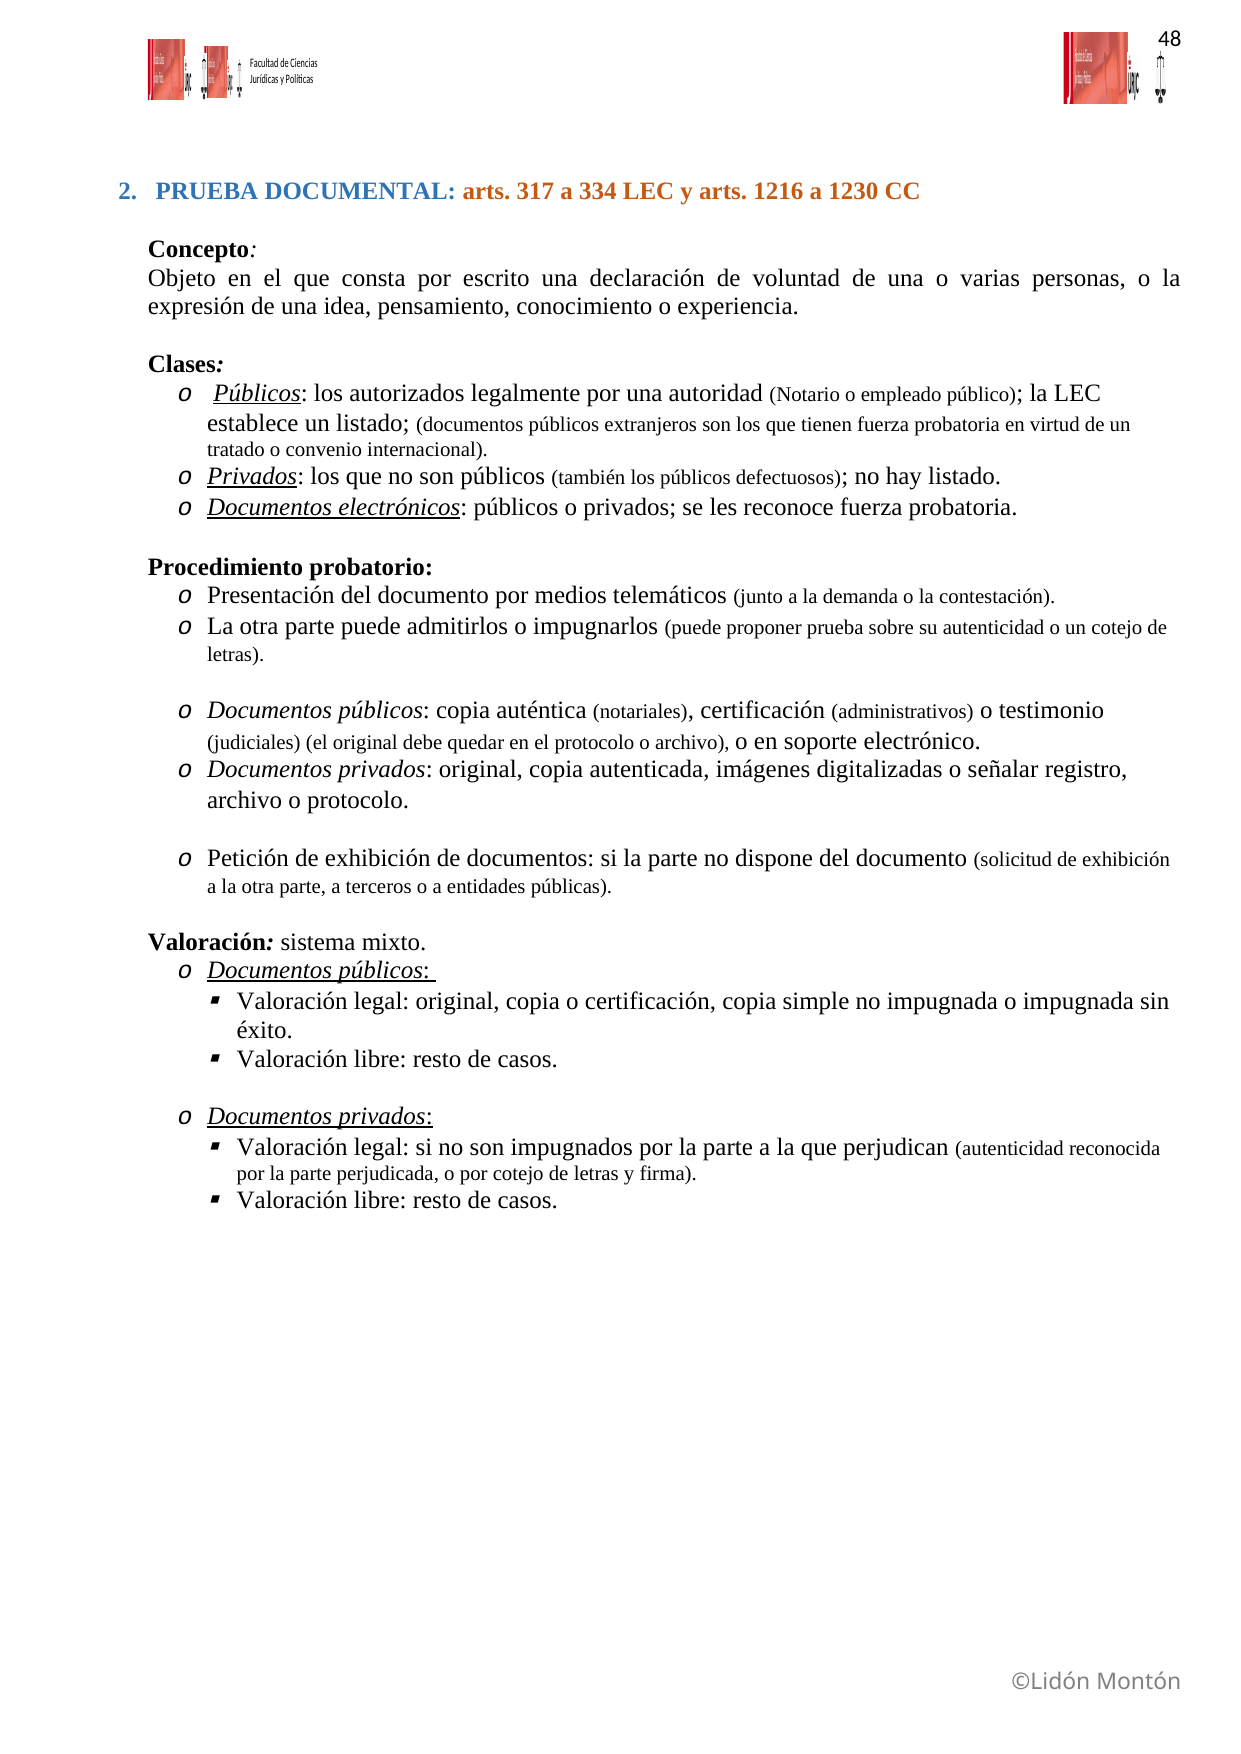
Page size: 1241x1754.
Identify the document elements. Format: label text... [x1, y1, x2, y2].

text Concepto: [148, 234, 1181, 263]
list Presentación del documento por medios telemáticos (junto a la demanda o la contestación). [177, 581, 1181, 611]
list Públicos: los autorizados legalmente por una autoridad (Notario o empleado público); la LEC establece un listado; (documentos públicos extranjeros son los que tienen fuerza probatoria en virtud de un tratado o convenio internacional). [177, 378, 1181, 461]
list PRUEBA DOCUMENTAL: arts. 317 a 334 LEC y arts. 1216 a 1230 CC [118, 176, 1181, 205]
list Valoración libre: resto de casos. [207, 1044, 1181, 1072]
list Documentos privados: original, copia autenticada, imágenes digitalizadas o señalar registro, archivo o protocolo. [177, 754, 1181, 814]
text Objeto en el que consta por escrito una declaración de voluntad de una o varias personas, o la expresión de una idea, pensamiento, conocimiento o experiencia. [148, 263, 1181, 320]
list Petición de exhibición de documentos: si la parte no dispone del documento (solicitud de exhibición a la otra parte, a terceros o a entidades públicas). [177, 843, 1181, 898]
list Privados: los que no son públicos (también los públicos defectuosos); no hay listado. [177, 461, 1181, 492]
text Procedimiento probatorio: [118, 552, 1181, 581]
list Valoración legal: si no son impugnados por la parte a la que perjudican (autenticidad reconocida por la parte perjudicada, o por cotejo de letras y firma). [207, 1132, 1181, 1185]
list Valoración libre: resto de casos. [207, 1185, 1181, 1213]
list Valoración legal: original, copia o certificación, copia simple no impugnada o impugnada sin éxito. [207, 986, 1181, 1044]
list Documentos públicos: [177, 955, 1181, 986]
list Documentos electrónicos: públicos o privados; se les reconoce fuerza probatoria. [177, 492, 1181, 523]
list La otra parte puede admitirlos o impugnarlos (puede proponer prueba sobre su autenticidad o un cotejo de letras). [177, 611, 1181, 666]
list Documentos privados: [177, 1101, 1181, 1132]
text Clases: [118, 349, 1181, 378]
list Documentos públicos: copia auténtica (notariales), certificación (administrativos) o testimonio (judiciales) (el original debe quedar en el protocolo o archivo), o en soporte electrónico. [177, 695, 1181, 754]
text Valoración: sistema mixto. [118, 927, 1181, 955]
